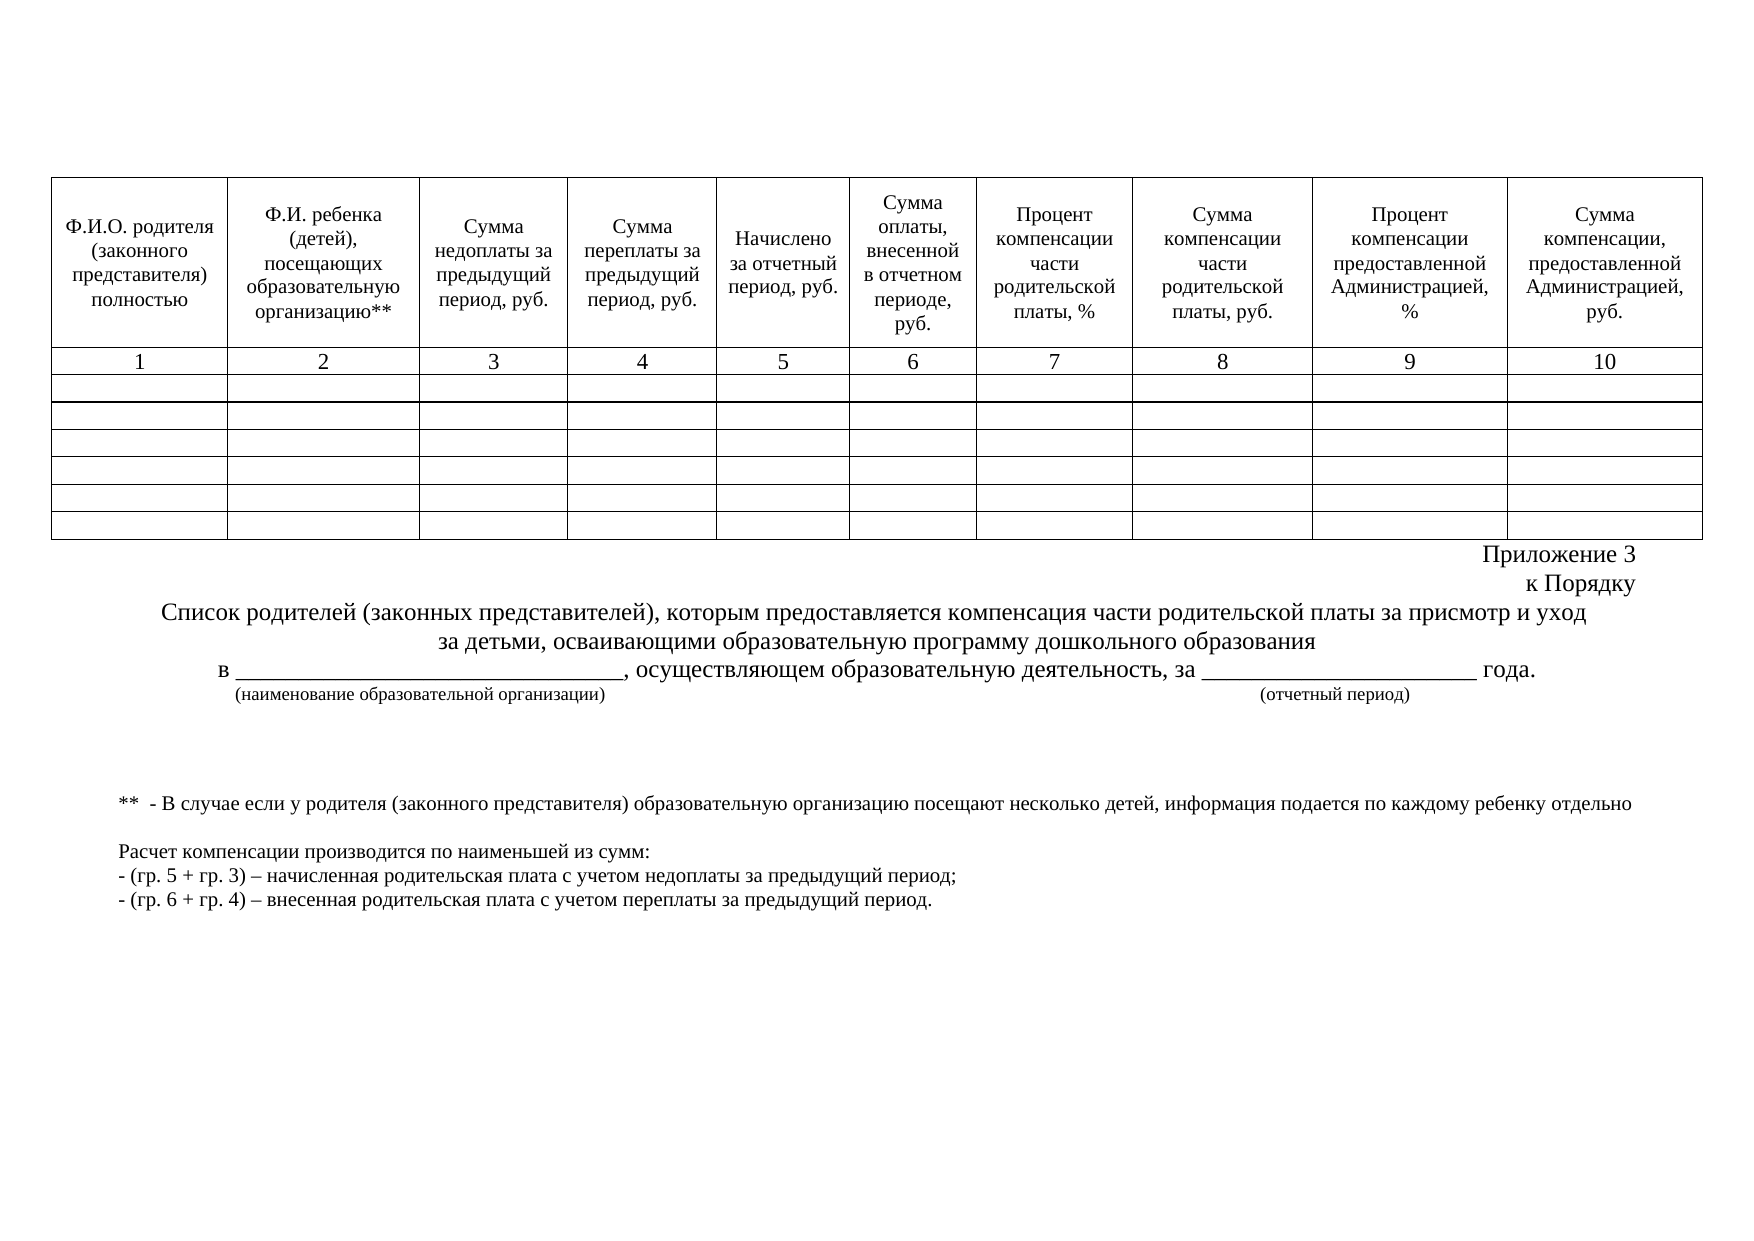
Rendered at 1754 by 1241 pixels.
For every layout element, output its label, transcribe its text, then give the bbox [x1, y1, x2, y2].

table_cell [850, 512, 976, 538]
table_cell [850, 430, 976, 456]
table_cell [1508, 485, 1702, 511]
table_cell [1508, 403, 1702, 429]
table_cell [228, 457, 419, 484]
table_cell [717, 403, 849, 429]
table_cell [717, 485, 849, 511]
table_cell [977, 485, 1132, 511]
table_header Сумма оплаты, внесенной в отчетном периоде, руб. [850, 178, 976, 347]
table_cell [1133, 457, 1312, 484]
table_cell [850, 485, 976, 511]
table_cell 4 [568, 348, 716, 374]
table_cell [977, 403, 1132, 429]
table_cell [1133, 403, 1312, 429]
table_cell [1508, 375, 1702, 401]
table_cell [568, 512, 716, 538]
table_cell [420, 403, 567, 429]
table_cell [568, 403, 716, 429]
table_cell [1133, 375, 1312, 401]
text - (гр. 6 + гр. 4) – внесенная родительская плата с учетом переплаты за предыдущий период. [118, 887, 1636, 911]
text - (гр. 5 + гр. 3) – начисленная родительская плата с учетом недоплаты за предыдущий период; [118, 863, 1636, 887]
table_cell [420, 485, 567, 511]
table_cell [977, 512, 1132, 538]
table_cell [1313, 512, 1507, 538]
table_cell 9 [1313, 348, 1507, 374]
table_cell [228, 430, 419, 456]
table_cell [1133, 512, 1312, 538]
table_cell [717, 430, 849, 456]
text к Порядку [118, 568, 1636, 597]
text Приложение 3 [118, 540, 1636, 568]
table_header Сумма переплаты за предыдущий период, руб. [568, 178, 716, 347]
table_cell [977, 430, 1132, 456]
table_cell [850, 457, 976, 484]
table_cell [568, 430, 716, 456]
table_cell [1508, 430, 1702, 456]
table_cell [1508, 457, 1702, 484]
table_cell [1133, 485, 1312, 511]
table_cell [228, 375, 419, 401]
table_cell [228, 485, 419, 511]
table_cell [1313, 485, 1507, 511]
table_header Ф.И. ребенка (детей), посещающих образовательную организацию** [228, 178, 419, 347]
table_cell 2 [228, 348, 419, 374]
table_cell 1 [52, 348, 227, 374]
table_cell 5 [717, 348, 849, 374]
text в _______________________________, осуществляющем образовательную деятельность, за ______________________ года. [118, 654, 1636, 683]
table_header Начислено за отчетный период, руб. [717, 178, 849, 347]
table_cell [228, 403, 419, 429]
table_header Сумма компенсации, предоставленной Администрацией, руб. [1508, 178, 1702, 347]
table_cell [717, 512, 849, 538]
table_cell 3 [420, 348, 567, 374]
table_cell [977, 375, 1132, 401]
table_cell [420, 430, 567, 456]
table_header Процент компенсации предоставленной Администрацией, % [1313, 178, 1507, 347]
table_header Сумма компенсации части родительской платы, руб. [1133, 178, 1312, 347]
table_cell [52, 430, 227, 456]
table_cell [977, 457, 1132, 484]
text Расчет компенсации производится по наименьшей из сумм: [118, 839, 1636, 863]
table_cell [850, 375, 976, 401]
table_cell 8 [1133, 348, 1312, 374]
table_cell [568, 457, 716, 484]
table_cell [1133, 430, 1312, 456]
table_cell [52, 485, 227, 511]
table_cell [568, 375, 716, 401]
table_cell [717, 457, 849, 484]
table_cell [420, 457, 567, 484]
table_cell [1313, 457, 1507, 484]
table_cell [717, 375, 849, 401]
table_cell [52, 403, 227, 429]
table_header Ф.И.О. родителя (законного представителя) полностью [52, 178, 227, 347]
text ** - В случае если у родителя (законного представителя) образовательную организацию посещают несколько детей, информация подается по каждому ребенку отдельно [118, 791, 1636, 815]
table_cell [568, 485, 716, 511]
table_cell [1313, 403, 1507, 429]
table_cell [850, 403, 976, 429]
table_cell [420, 375, 567, 401]
table_cell [1508, 512, 1702, 538]
text (наименование образовательной организации) (отчетный период) [118, 683, 1636, 705]
table_cell 7 [977, 348, 1132, 374]
table_cell [52, 512, 227, 538]
table_cell [420, 512, 567, 538]
table_cell [52, 457, 227, 484]
text Список родителей (законных представителей), которым предоставляется компенсация части родительской платы за присмотр и уход за детьми, осваивающими образовательную программу дошкольного образования [118, 597, 1636, 654]
table_header Процент компенсации части родительской платы, % [977, 178, 1132, 347]
table_cell [52, 375, 227, 401]
table_header Сумма недоплаты за предыдущий период, руб. [420, 178, 567, 347]
table_cell 10 [1508, 348, 1702, 374]
table_cell 6 [850, 348, 976, 374]
table_cell [1313, 430, 1507, 456]
table_cell [1313, 375, 1507, 401]
table_cell [228, 512, 419, 538]
